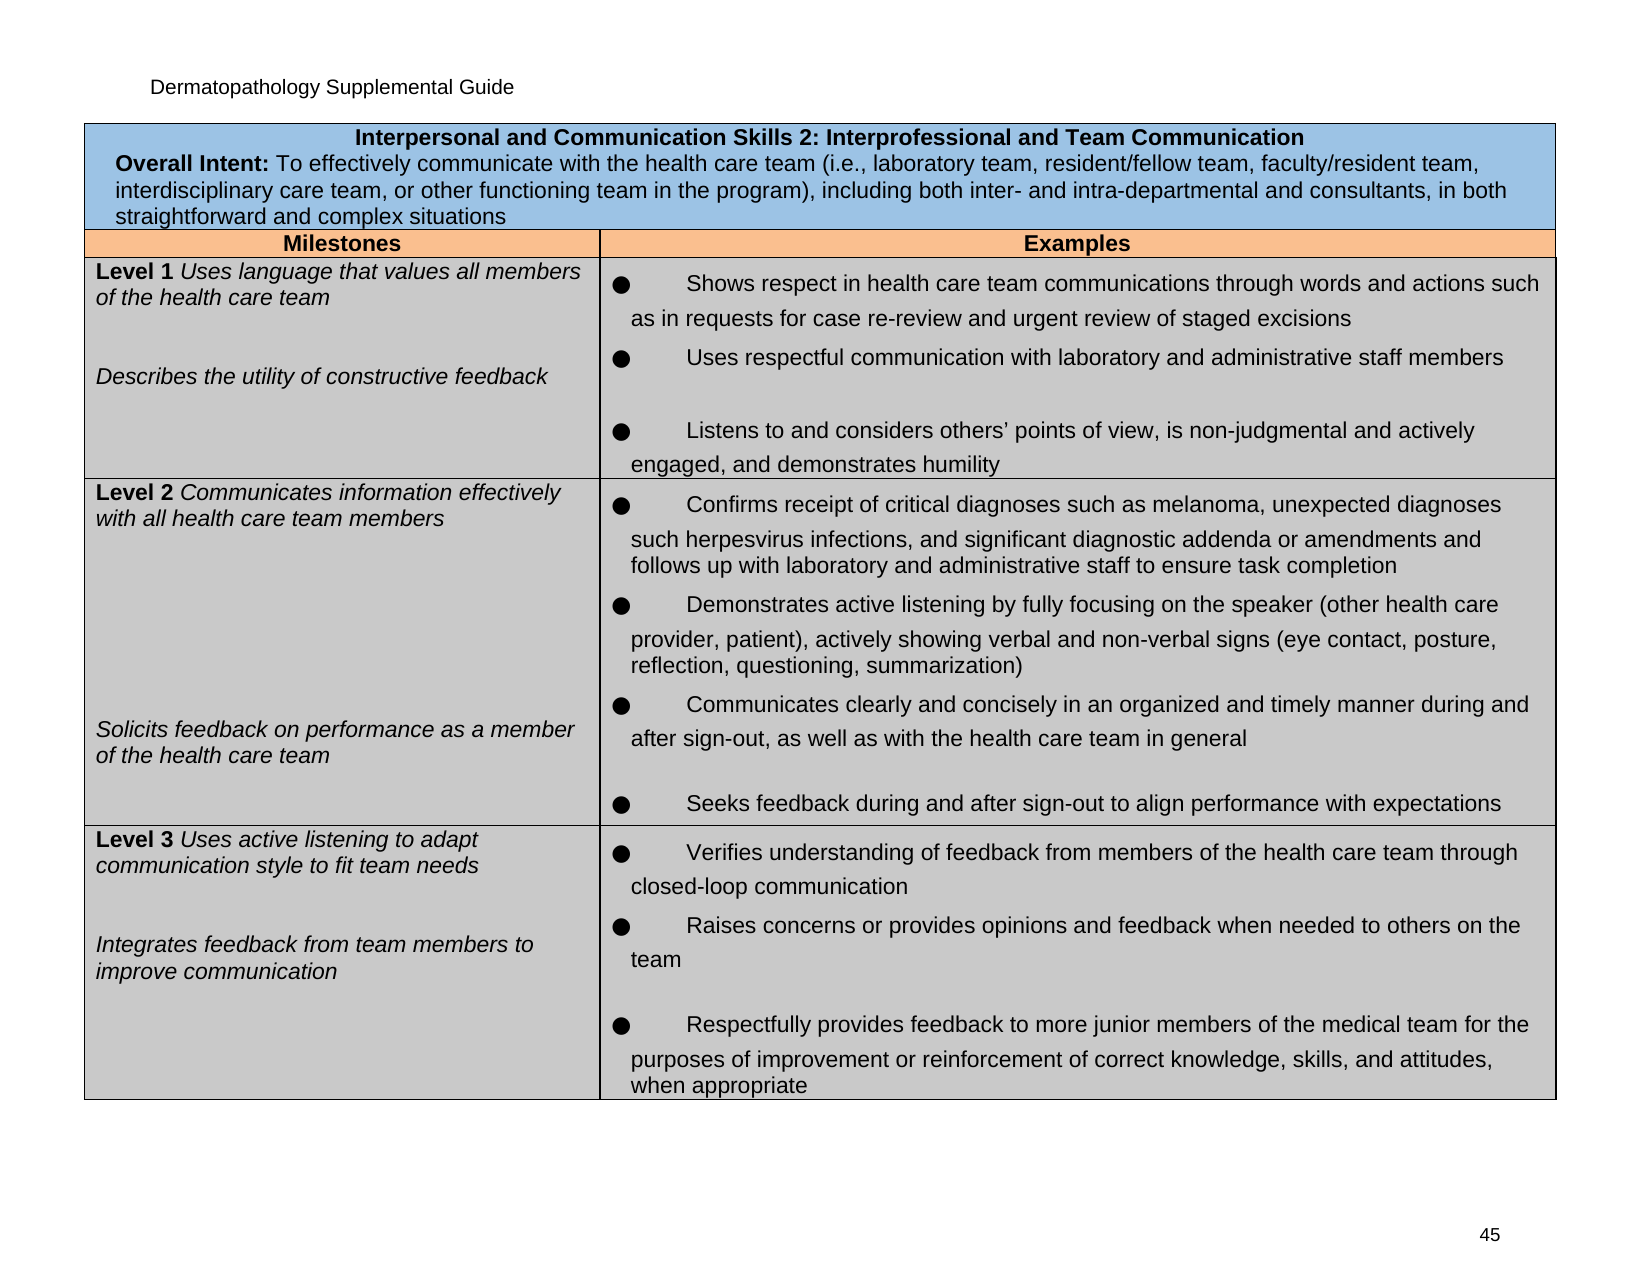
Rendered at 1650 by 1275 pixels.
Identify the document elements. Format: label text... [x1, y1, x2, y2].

table_cell Shows respect in health care team communications through words and actions such as in requests for case re-review and urgent review of staged excisions Uses respectful communication with laboratory and administrative staff members Listens to and considers others’ points of view, is non-judgmental and actively engaged, and demonstrates humility [601, 258, 1555, 478]
table_cell Level 1 Uses language that values all members of the health care team Describes the utility of constructive feedback [85, 258, 599, 478]
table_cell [85, 826, 599, 1099]
table_cell Level 2 Communicates information effectively with all health care team members Solicits feedback on performance as a member of the health care team [85, 479, 599, 825]
table_cell Examples [601, 230, 1555, 257]
table_cell Milestones [85, 230, 599, 257]
table_cell Confirms receipt of critical diagnoses such as melanoma, unexpected diagnoses such herpesvirus infections, and significant diagnostic addenda or amendments and follows up with laboratory and administrative staff to ensure task completion Demonstrates active listening by fully focusing on the speaker (other health care provider, patient), actively showing verbal and non-verbal signs (eye contact, posture, reflection, questioning, summarization) Communicates clearly and concisely in an organized and timely manner during and after sign-out, as well as with the health care team in general Seeks feedback during and after sign-out to align performance with expectations [601, 479, 1555, 825]
table_header Interpersonal and Communication Skills 2: Interprofessional and Team Communication Overall Intent: To effectively communicate with the health care team (i.e., laboratory team, resident/fellow team, faculty/resident team, interdisciplinary care team, or other functioning team in the program), including both inter- and intra-departmental and consultants, in both straightforward and complex situations [85, 124, 1555, 229]
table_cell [601, 826, 1555, 1099]
